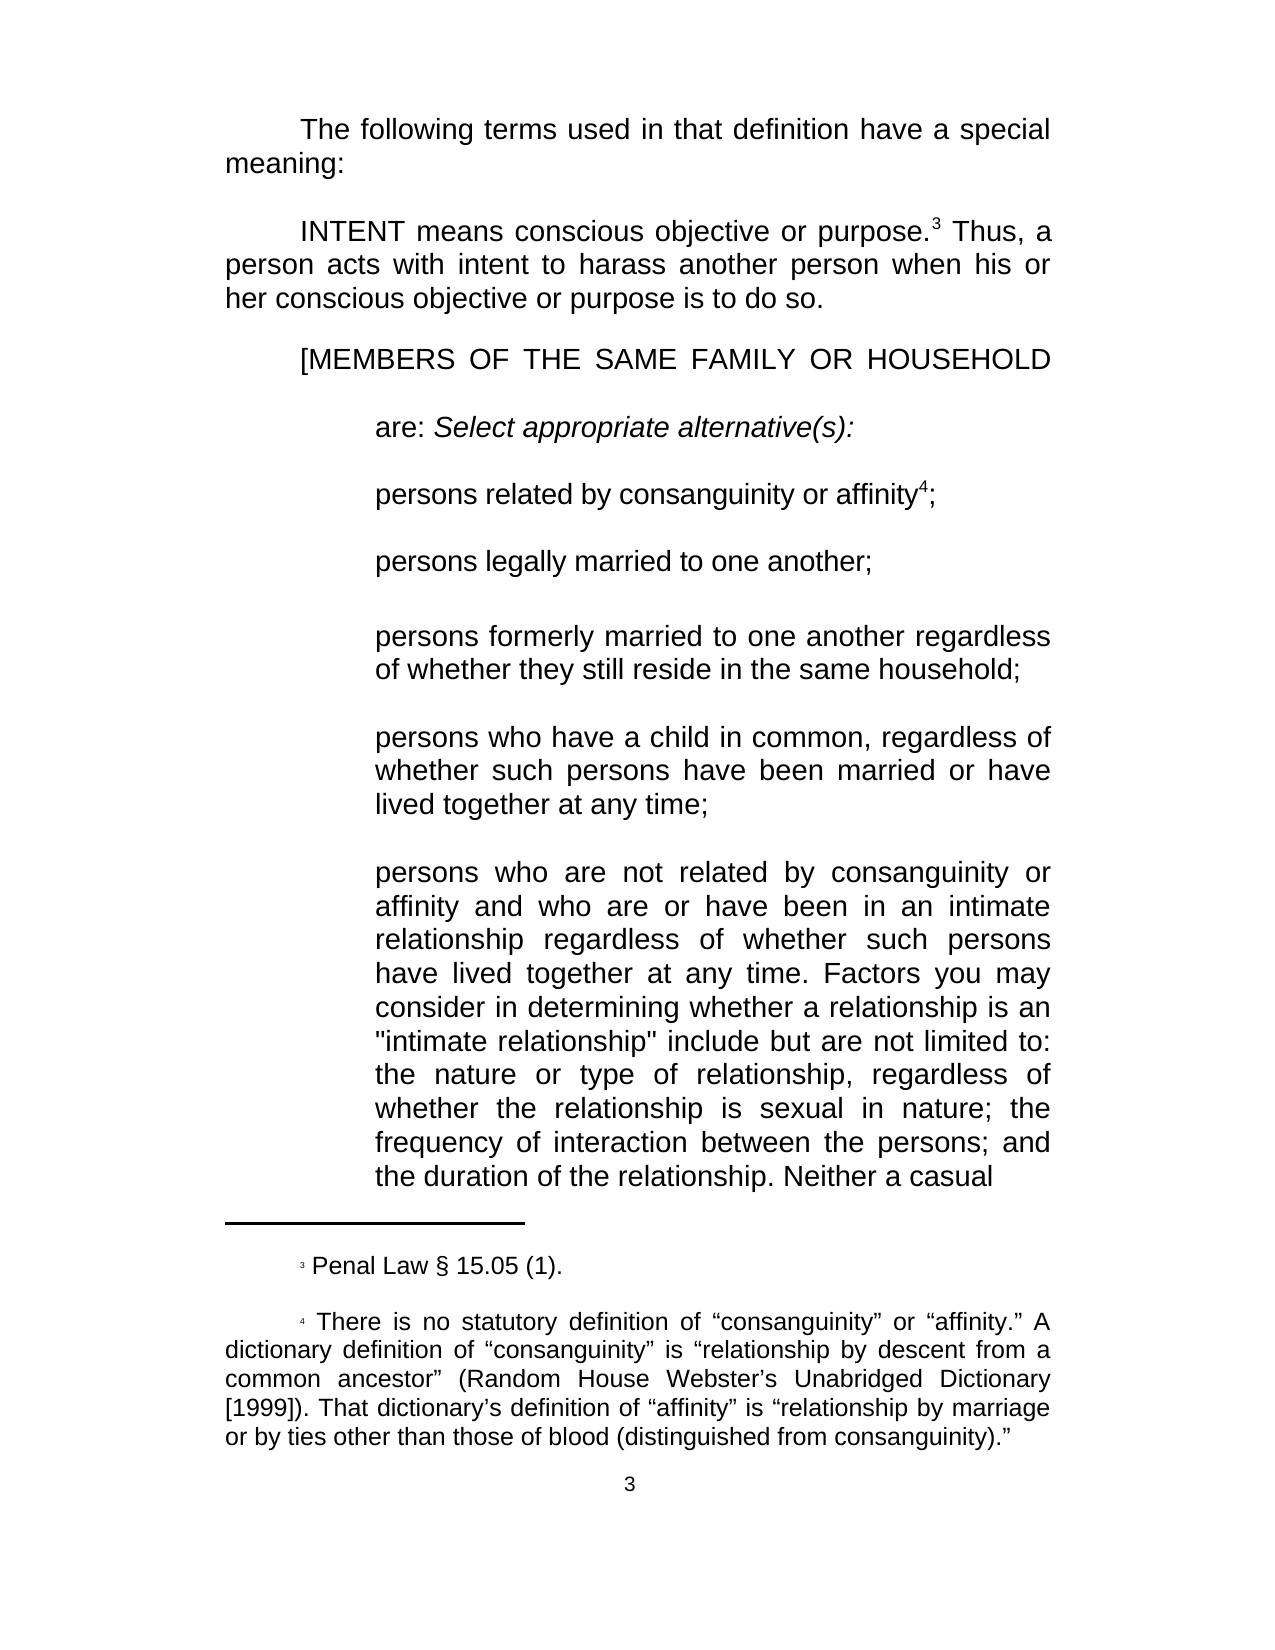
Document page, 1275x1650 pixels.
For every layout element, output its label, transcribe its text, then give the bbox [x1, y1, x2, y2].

text INTENT means conscious objective or purpose.3 Thus, a person acts with intent to harass another person when his or her conscious objective or purpose is to do so. [225, 214, 1052, 315]
text 4 There is no statutory definition of “consanguinity” or “affinity.” A dictionary definition of “consanguinity” is “relationship by descent from a common ancestor” (Random House Webster’s Unabridged Dictionary [1999]). That dictionary’s definition of “affinity” is “relationship by marriage or by ties other than those of blood (distinguished from consanguinity).” [225, 1307, 1052, 1451]
text persons formerly married to one another regardless of whether they still reside in the same household; [375, 619, 1052, 686]
text The following terms used in that definition have a special meaning: [225, 112, 1052, 180]
text persons who have a child in common, regardless of whether such persons have been married or have lived together at any time; [375, 720, 1052, 821]
text persons related by consanguinity or affinity4; persons legally married to one another; [375, 451, 947, 585]
text [MEMBERS OF THE SAME FAMILY OR HOUSEHOLD are: Select appropriate alternative(s): [300, 316, 1052, 451]
text 3 Penal Law § 15.05 (1). [300, 1251, 1052, 1280]
text persons who are not related by consanguinity or affinity and who are or have been in an intimate relationship regardless of whether such persons have lived together at any time. Factors you may consider in determining whether a relationship is an "intimate relationship" include but are not limited to: the nature or type of relationship, regardless of whether the relationship is sexual in nature; the frequency of interaction between the persons; and the duration of the relationship. Neither a casual [375, 855, 1052, 1193]
